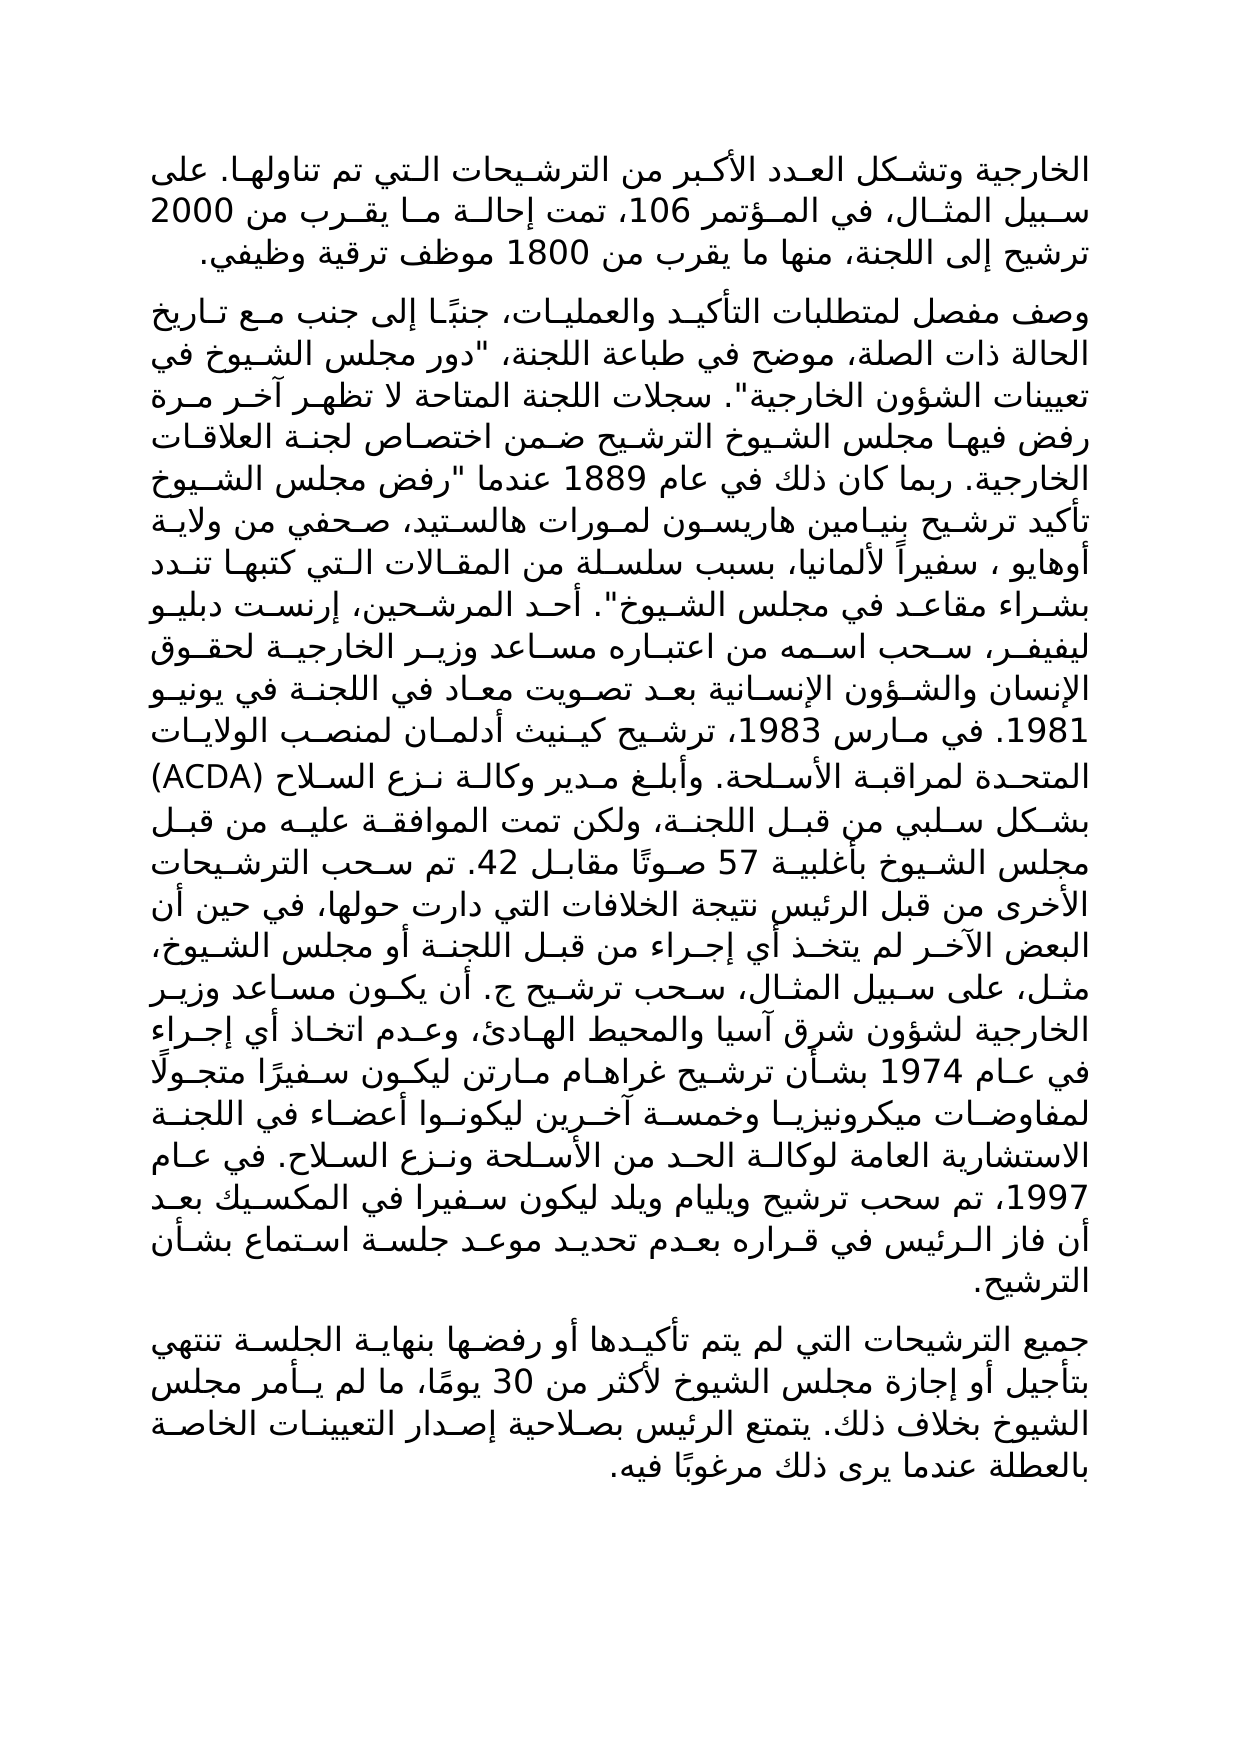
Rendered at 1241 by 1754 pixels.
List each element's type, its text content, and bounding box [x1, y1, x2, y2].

text جميع الترشيحات التي لم يتم تأكيدها أو رفضها بنهاية الجلسة تنتهي بتأجيل أو إجازة مجلس الشيوخ لأكثر من 30 يومًا، ما لم يأمر مجلس الشيوخ بخلاف ذلك. يتمتع الرئيس بصلاحية إصدار التعيينات الخاصة بالعطلة عندما يرى ذلك مرغوبًا فيه. [150, 1321, 1090, 1485]
text وصف مفصل لمتطلبات التأكيد والعمليات، جنبًا إلى جنب مع تاريخ الحالة ذات الصلة، موضح في طباعة اللجنة، "دور مجلس الشيوخ في تعيينات الشؤون الخارجية". سجلات اللجنة المتاحة لا تظهر آخر مرة رفض فيها مجلس الشيوخ الترشيح ضمن اختصاص لجنة العلاقات الخارجية. ربما كان ذلك في عام 1889 عندما "رفض مجلس الشيوخ تأكيد ترشيح بنيامين هاريسون لمورات هالستيد، صحفي من ولاية أوهايو ، سفيراً لألمانيا، بسبب سلسلة من المقالات التي كتبها تندد بشراء مقاعد في مجلس الشيوخ". أحد المرشحين، إرنست دبليو ليفيفر، سحب اسمه من اعتباره مساعد وزير الخارجية لحقوق الإنسان والشؤون الإنسانية بعد تصويت معاد في اللجنة في يونيو 1981. في مارس 1983، ترشيح كينيث أدلمان لمنصب الولايات المتحدة لمراقبة الأسلحة. وأبلغ مدير وكالة نزع السلاح (ACDA) بشكل سلبي من قبل اللجنة، ولكن تمت الموافقة عليه من قبل مجلس الشيوخ بأغلبية 57 صوتًا مقابل 42. تم سحب الترشيحات الأخرى من قبل الرئيس نتيجة الخلافات التي دارت حولها، في حين أن البعض الآخر لم يتخذ أي إجراء من قبل اللجنة أو مجلس الشيوخ، مثل، على سبيل المثال، سحب ترشيح ج. أن يكون مساعد وزير الخارجية لشؤون شرق آسيا والمحيط الهادئ، وعدم اتخاذ أي إجراء في عام 1974 بشأن ترشيح غراهام مارتن ليكون سفيرًا متجولًا لمفاوضات ميكرونيزيا وخمسة آخرين ليكونوا أعضاء في اللجنة الاستشارية العامة لوكالة الحد من الأسلحة ونزع السلاح. في عام 1997، تم سحب ترشيح ويليام ويلد ليكون سفيرا في المكسيك بعد أن فاز الرئيس في قراره بعدم تحديد موعد جلسة استماع بشأن الترشيح. [150, 292, 1090, 1301]
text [150, 150, 1090, 273]
